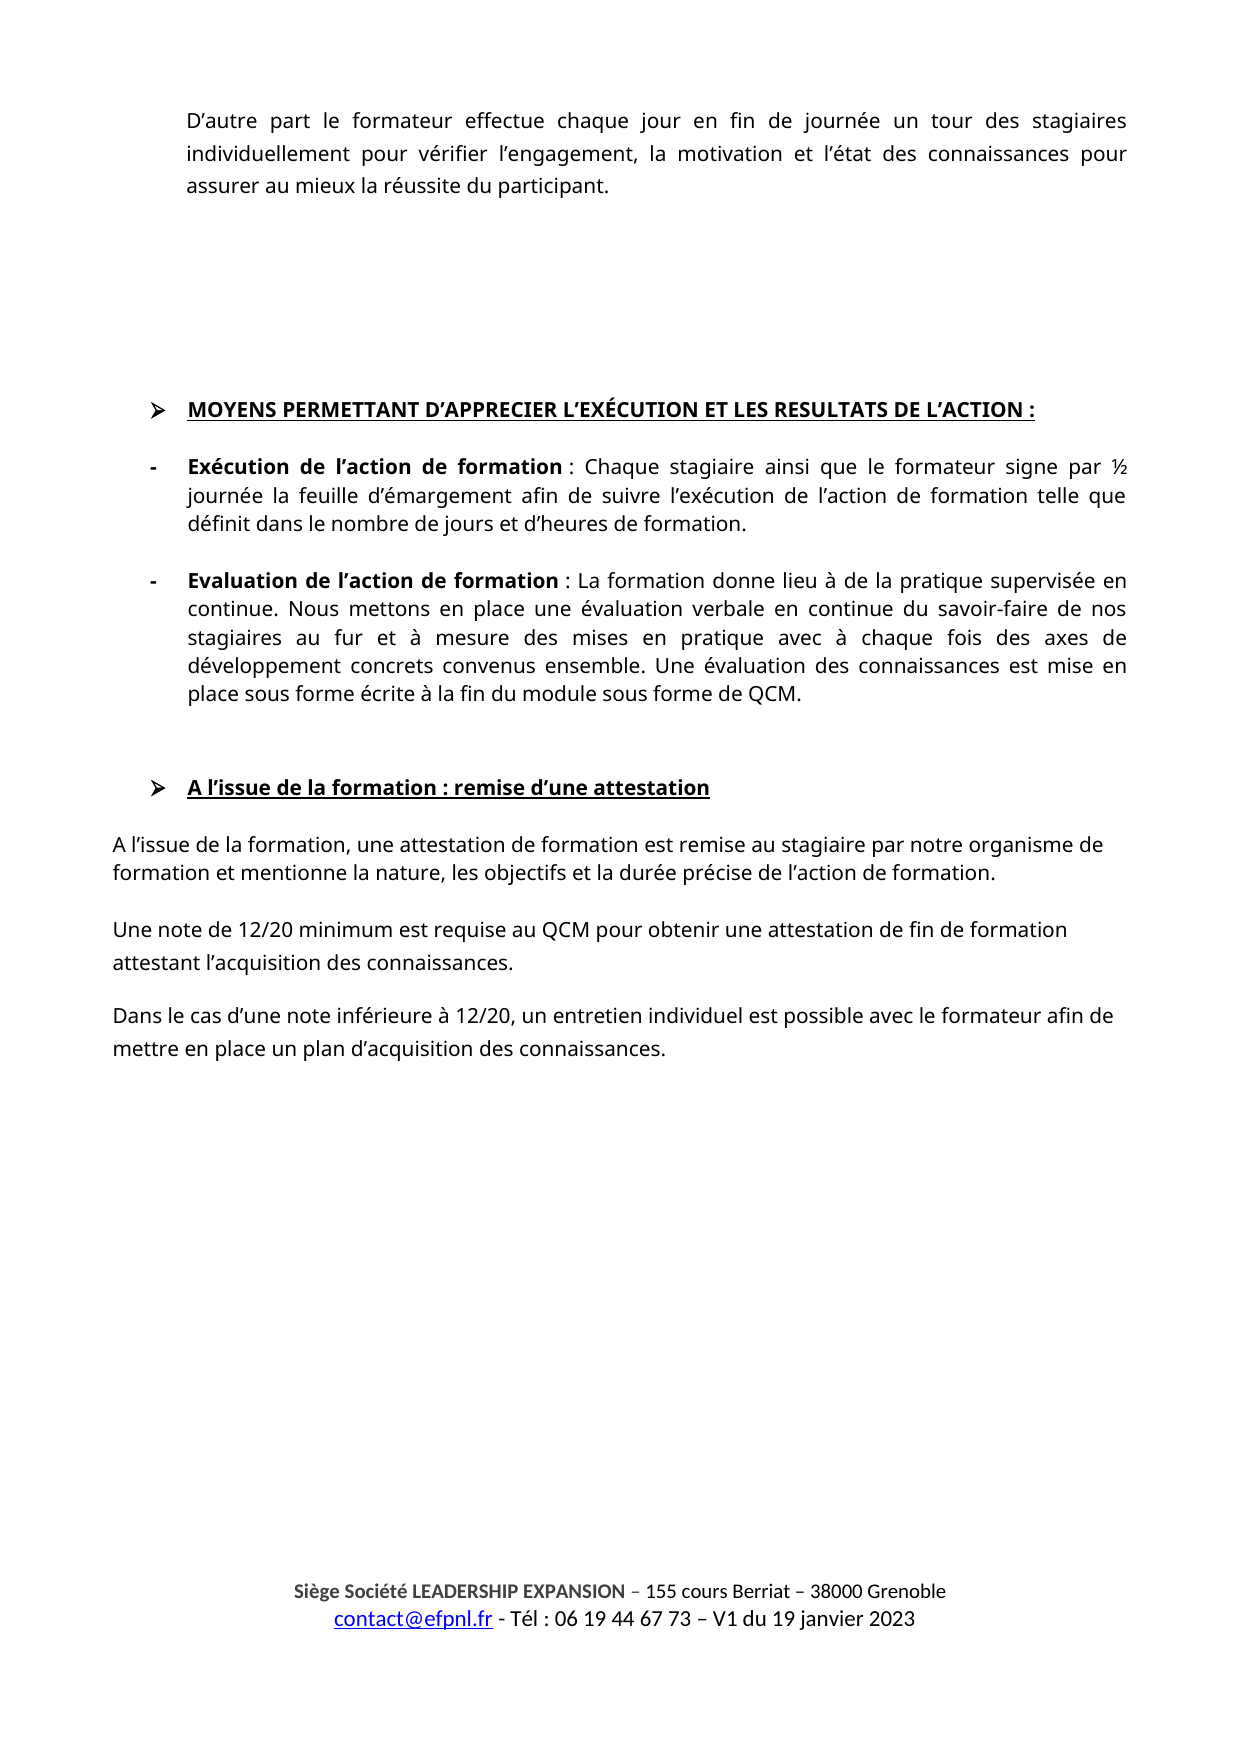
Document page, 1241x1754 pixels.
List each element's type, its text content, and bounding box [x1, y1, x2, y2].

list Exécution de l’action de formation : Chaque stagiaire ainsi que le formateur signe par ½ journée la feuille d’émargement afin de suivre l’exécution de l’action de formation telle que définit dans le nombre de jours et d’heures de formation. [150, 452, 1128, 538]
list MOYENS PERMETTANT D’APPRECIER L’EXÉCUTION ET LES RESULTATS DE L’ACTION : [150, 396, 1128, 424]
text A l’issue de la formation, une attestation de formation est remise au stagiaire par notre organisme de formation et mentionne la nature, les objectifs et la durée précise de l’action de formation. [112, 830, 1128, 887]
list Evaluation de l’action de formation : La formation donne lieu à de la pratique supervisée en continue. Nous mettons en place une évaluation verbale en continue du savoir-faire de nos stagiaires au fur et à mesure des mises en pratique avec à chaque fois des axes de développement concrets convenus ensemble. Une évaluation des connaissances est mise en place sous forme écrite à la fin du module sous forme de QCM. [150, 566, 1128, 708]
text Une note de 12/20 minimum est requise au QCM pour obtenir une attestation de fin de formation attestant l’acquisition des connaissances. [112, 915, 1128, 976]
list A l’issue de la formation : remise d’une attestation [150, 773, 1128, 802]
text Dans le cas d’une note inférieure à 12/20, un entretien individuel est possible avec le formateur afin de mettre en place un plan d’acquisition des connaissances. [112, 1001, 1128, 1062]
text D’autre part le formateur effectue chaque jour en fin de journée un tour des stagiaires individuellement pour vérifier l’engagement, la motivation et l’état des connaissances pour assurer au mieux la réussite du participant. [186, 106, 1128, 200]
